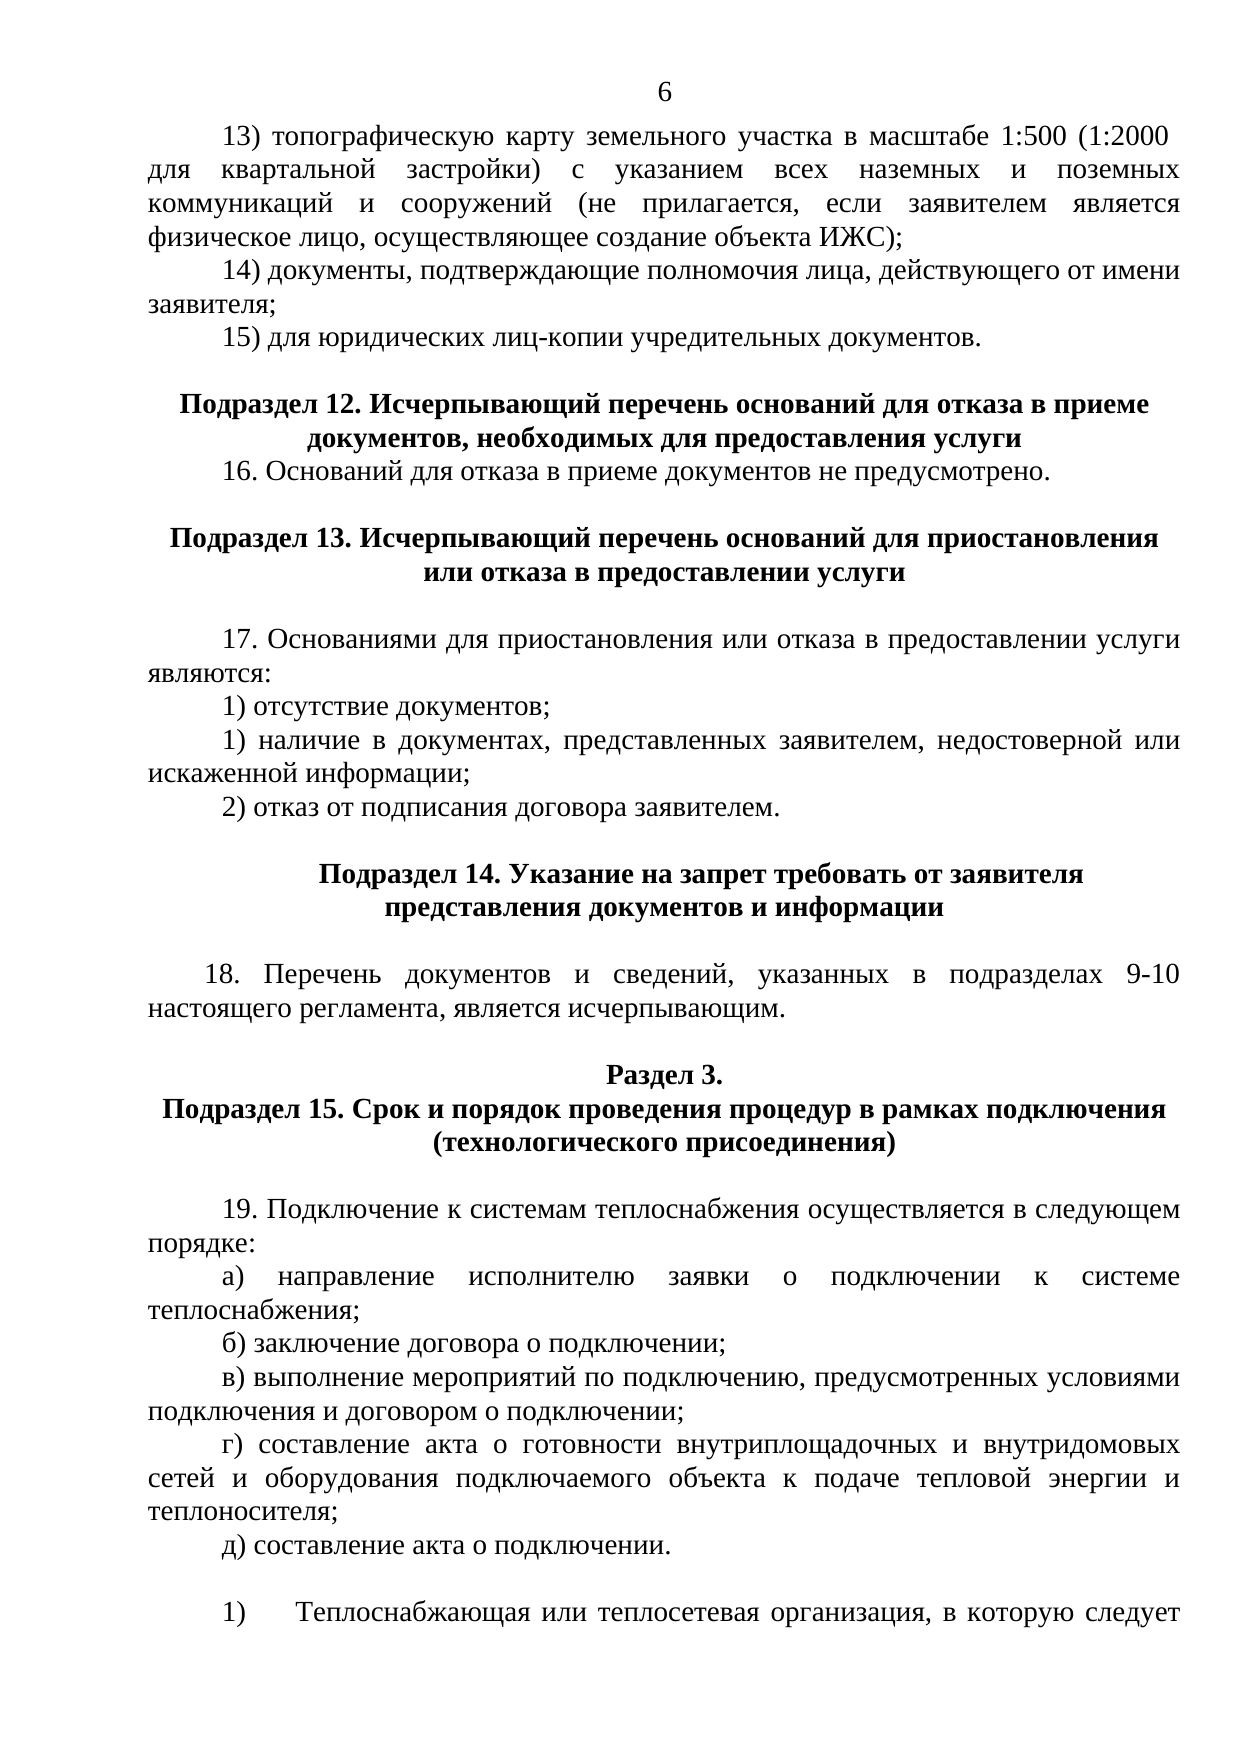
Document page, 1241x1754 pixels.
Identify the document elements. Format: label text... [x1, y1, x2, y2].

text 16. Оснований для отказа в приеме документов не предусмотрено. [148, 453, 1181, 487]
text 1) отсутствие документов; [148, 688, 1181, 722]
text б) заключение договора о подключении; [148, 1326, 1181, 1359]
text 19. Подключение к системам теплоснабжения осуществляется в следующем порядке: [148, 1191, 1181, 1258]
text а) направление исполнителю заявки о подключении к системе теплоснабжения; [148, 1258, 1181, 1326]
text Раздел 3. [148, 1057, 1181, 1091]
text Подраздел 15. Срок и порядок проведения процедур в рамках подключения (технологического присоединения) [148, 1091, 1181, 1158]
text 15) для юридических лиц-копии учредительных документов. [148, 319, 1181, 353]
text 18. Перечень документов и сведений, указанных в подразделах 9-10 настоящего регламента, является исчерпывающим. [148, 957, 1181, 1024]
text Подраздел 12. Исчерпывающий перечень оснований для отказа в приеме документов, необходимых для предоставления услуги [148, 386, 1181, 453]
text в) выполнение мероприятий по подключению, предусмотренных условиями подключения и договором о подключении; [148, 1359, 1181, 1426]
text 2) отказ от подписания договора заявителем. [148, 789, 1181, 822]
text 14) документы, подтверждающие полномочия лица, действующего от имени заявителя; [148, 252, 1181, 319]
text д) составление акта о подключении. [148, 1527, 1181, 1560]
text г) составление акта о готовности внутриплощадочных и внутридомовых сетей и оборудования подключаемого объекта к подаче тепловой энергии и теплоносителя; [148, 1426, 1181, 1527]
text Подраздел 14. Указание на запрет требовать от заявителя представления документов и информации [148, 856, 1181, 923]
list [148, 1594, 1181, 1627]
text Подраздел 13. Исчерпывающий перечень оснований для приостановления или отказа в предоставлении услуги [148, 521, 1181, 588]
text 17. Основаниями для приостановления или отказа в предоставлении услуги являются: [148, 621, 1181, 688]
text 13) топографическую карту земельного участка в масштабе 1:500 (1:2000 для квартальной застройки) с указанием всех наземных и поземных коммуникаций и сооружений (не прилагается, если заявителем является физическое лицо, осуществляющее создание объекта ИЖС); [148, 118, 1181, 252]
text 1) наличие в документах, представленных заявителем, недостоверной или искаженной информации; [148, 722, 1181, 789]
